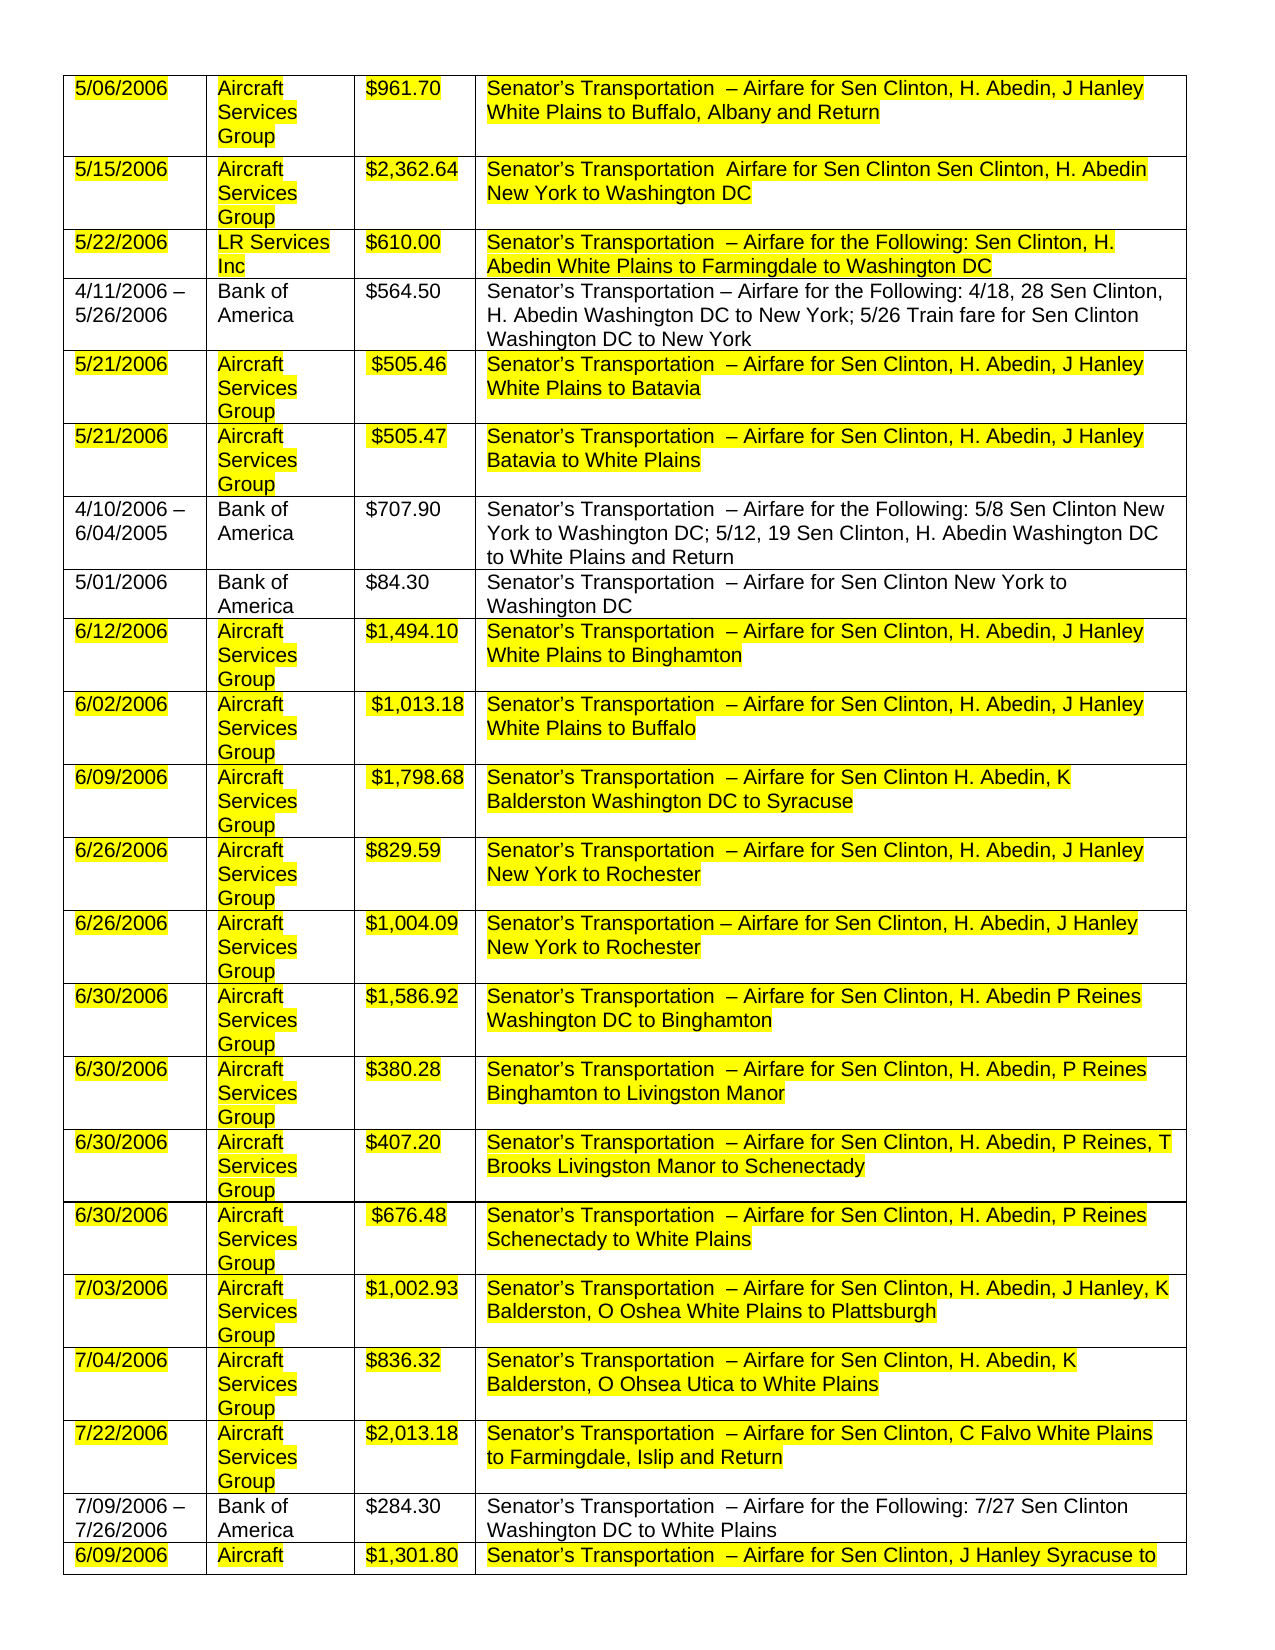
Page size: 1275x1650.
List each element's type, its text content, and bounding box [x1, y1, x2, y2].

table_cell 6/30/2006 [64, 1057, 206, 1128]
table_cell 7/09/2006 – 7/26/2006 [64, 1494, 206, 1542]
table_cell Senator’s Transportation Airfare for Sen Clinton Sen Clinton, H. Abedin New York to Washington DC [476, 157, 1186, 228]
table_cell Aircraft Services Group [275, 1421, 354, 1493]
table_cell Senator’s Transportation – Airfare for Sen Clinton New York to Washington DC [476, 570, 1186, 618]
table_cell 6/02/2006 [64, 692, 206, 764]
table_cell Aircraft Services Group [275, 911, 354, 983]
table_cell 5/21/2006 [64, 424, 206, 496]
table_cell $407.20 [355, 1130, 475, 1201]
table_cell $84.30 [355, 570, 475, 618]
table_cell Senator’s Transportation – Airfare for Sen Clinton H. Abedin, K Balderston Washington DC to Syracuse [476, 765, 1186, 837]
table_cell $564.50 [355, 279, 475, 350]
table_cell Senator’s Transportation – Airfare for Sen Clinton, H. Abedin, J Hanley White Plains to Buffalo [476, 692, 1186, 764]
table_cell Aircraft Services Group [275, 765, 354, 837]
table_cell $1,494.10 [355, 619, 475, 691]
table_cell $505.46 [355, 351, 475, 423]
table_cell Senator’s Transportation – Airfare for Sen Clinton, H. Abedin, J Hanley, K Balderston, O Oshea White Plains to Plattsburgh [476, 1275, 1186, 1347]
table_cell Aircraft Services Group [275, 424, 354, 496]
table_cell Senator’s Transportation – Airfare for Sen Clinton, H. Abedin, P Reines Schenectady to White Plains [476, 1203, 1186, 1274]
table_cell Aircraft Services Group [207, 1057, 354, 1128]
table_cell Senator’s Transportation – Airfare for Sen Clinton, H. Abedin P Reines Washington DC to Binghamton [476, 984, 1186, 1056]
table_cell 5/15/2006 [64, 157, 206, 228]
table_cell Aircraft Services Group [207, 157, 354, 228]
table_cell 4/11/2006 – 5/26/2006 [64, 279, 206, 350]
table_cell 6/26/2006 [64, 911, 206, 983]
table_cell 5/22/2006 [64, 230, 206, 277]
table_cell Senator’s Transportation – Airfare for the Following: Sen Clinton, H. Abedin White Plains to Farmingdale to Washington DC [476, 230, 1186, 277]
table_cell 6/26/2006 [64, 838, 206, 910]
table_cell Senator’s Transportation – Airfare for Sen Clinton, H. Abedin, J Hanley New York to Rochester [476, 838, 1186, 910]
table_cell Aircraft Services Group [207, 76, 354, 156]
table_cell Senator’s Transportation – Airfare for the Following: 5/8 Sen Clinton New York to Washington DC; 5/12, 19 Sen Clinton, H. Abedin Washington DC to White Plains and Return [476, 497, 1186, 569]
table_cell $676.48 [355, 1203, 475, 1274]
table_cell Senator’s Transportation – Airfare for Sen Clinton, H. Abedin, P Reines Binghamton to Livingston Manor [476, 1057, 1186, 1128]
table_cell LR Services Inc [207, 230, 354, 277]
table_cell $961.70 [355, 76, 475, 156]
table_cell Aircraft Services Group [275, 1348, 354, 1420]
table_cell Senator’s Transportation – Airfare for Sen Clinton, H. Abedin, J Hanley White Plains to Binghamton [476, 619, 1186, 691]
table_cell Senator’s Transportation – Airfare for Sen Clinton, H. Abedin, P Reines, T Brooks Livingston Manor to Schenectady [476, 1130, 1186, 1201]
table_cell $1,586.92 [355, 984, 475, 1056]
table_cell Aircraft Services Group [275, 1203, 354, 1274]
table_cell Aircraft Services Group [207, 1543, 354, 1574]
table_cell 6/30/2006 [64, 1130, 206, 1201]
table_cell Senator’s Transportation – Airfare for Sen Clinton, C Falvo White Plains to Farmingdale, Islip and Return [476, 1421, 1186, 1493]
table_cell Aircraft Services Group [207, 1130, 354, 1201]
table_cell 6/09/2006 [64, 1543, 206, 1574]
table_cell $2,013.18 [355, 1421, 475, 1493]
table_cell Bank of America [207, 279, 354, 350]
table_cell 7/03/2006 [64, 1275, 206, 1347]
table_cell Senator’s Transportation – Airfare for Sen Clinton, H. Abedin, J Hanley White Plains to Buffalo, Albany and Return [476, 76, 1186, 156]
table_cell Aircraft Services Group [275, 984, 354, 1056]
table_cell Aircraft Services Group [275, 619, 354, 691]
table_cell 6/09/2006 [64, 765, 206, 837]
table_cell Senator’s Transportation – Airfare for Sen Clinton, H. Abedin, J Hanley Batavia to White Plains [476, 424, 1186, 496]
table_cell Senator’s Transportation – Airfare for the Following: 4/18, 28 Sen Clinton, H. Abedin Washington DC to New York; 5/26 Train fare for Sen Clinton Washington DC to New York [476, 279, 1186, 350]
table_cell $1,002.93 [355, 1275, 475, 1347]
table_cell $1,798.68 [355, 765, 475, 837]
table_cell 5/21/2006 [64, 351, 206, 423]
table_cell $505.47 [355, 424, 475, 496]
table_cell Bank of America [207, 1494, 354, 1542]
table_cell $284.30 [355, 1494, 475, 1542]
table_cell $1,301.80 [355, 1543, 475, 1574]
table_cell $610.00 [355, 230, 475, 277]
table_cell 6/30/2006 [64, 1203, 206, 1274]
table_cell 5/06/2006 [64, 76, 206, 156]
table_cell $2,362.64 [355, 157, 475, 228]
table_cell Aircraft Services Group [275, 1275, 354, 1347]
table_cell 4/10/2006 – 6/04/2005 [64, 497, 206, 569]
table_cell Aircraft Services Group [275, 692, 354, 764]
table_cell $836.32 [355, 1348, 475, 1420]
table_cell $1,013.18 [355, 692, 475, 764]
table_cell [476, 1543, 1186, 1574]
table_cell Senator’s Transportation – Airfare for the Following: 7/27 Sen Clinton Washington DC to White Plains [476, 1494, 1186, 1542]
table_cell 6/30/2006 [64, 984, 206, 1056]
table_cell 6/12/2006 [64, 619, 206, 691]
table_cell Aircraft Services Group [275, 838, 354, 910]
table_cell 7/22/2006 [64, 1421, 206, 1493]
table_cell 5/01/2006 [64, 570, 206, 618]
table_cell $380.28 [355, 1057, 475, 1128]
table_cell $829.59 [355, 838, 475, 910]
table_cell Aircraft Services Group [275, 351, 354, 423]
table_cell Senator’s Transportation – Airfare for Sen Clinton, H. Abedin, J Hanley New York to Rochester [476, 911, 1186, 983]
table_cell Bank of America [207, 497, 354, 569]
table_cell 7/04/2006 [64, 1348, 206, 1420]
table_cell $707.90 [355, 497, 475, 569]
table_cell Senator’s Transportation – Airfare for Sen Clinton, H. Abedin, J Hanley White Plains to Batavia [476, 351, 1186, 423]
table_cell $1,004.09 [355, 911, 475, 983]
table_cell Bank of America [207, 570, 354, 618]
table_cell Senator’s Transportation – Airfare for Sen Clinton, H. Abedin, K Balderston, O Ohsea Utica to White Plains [476, 1348, 1186, 1420]
